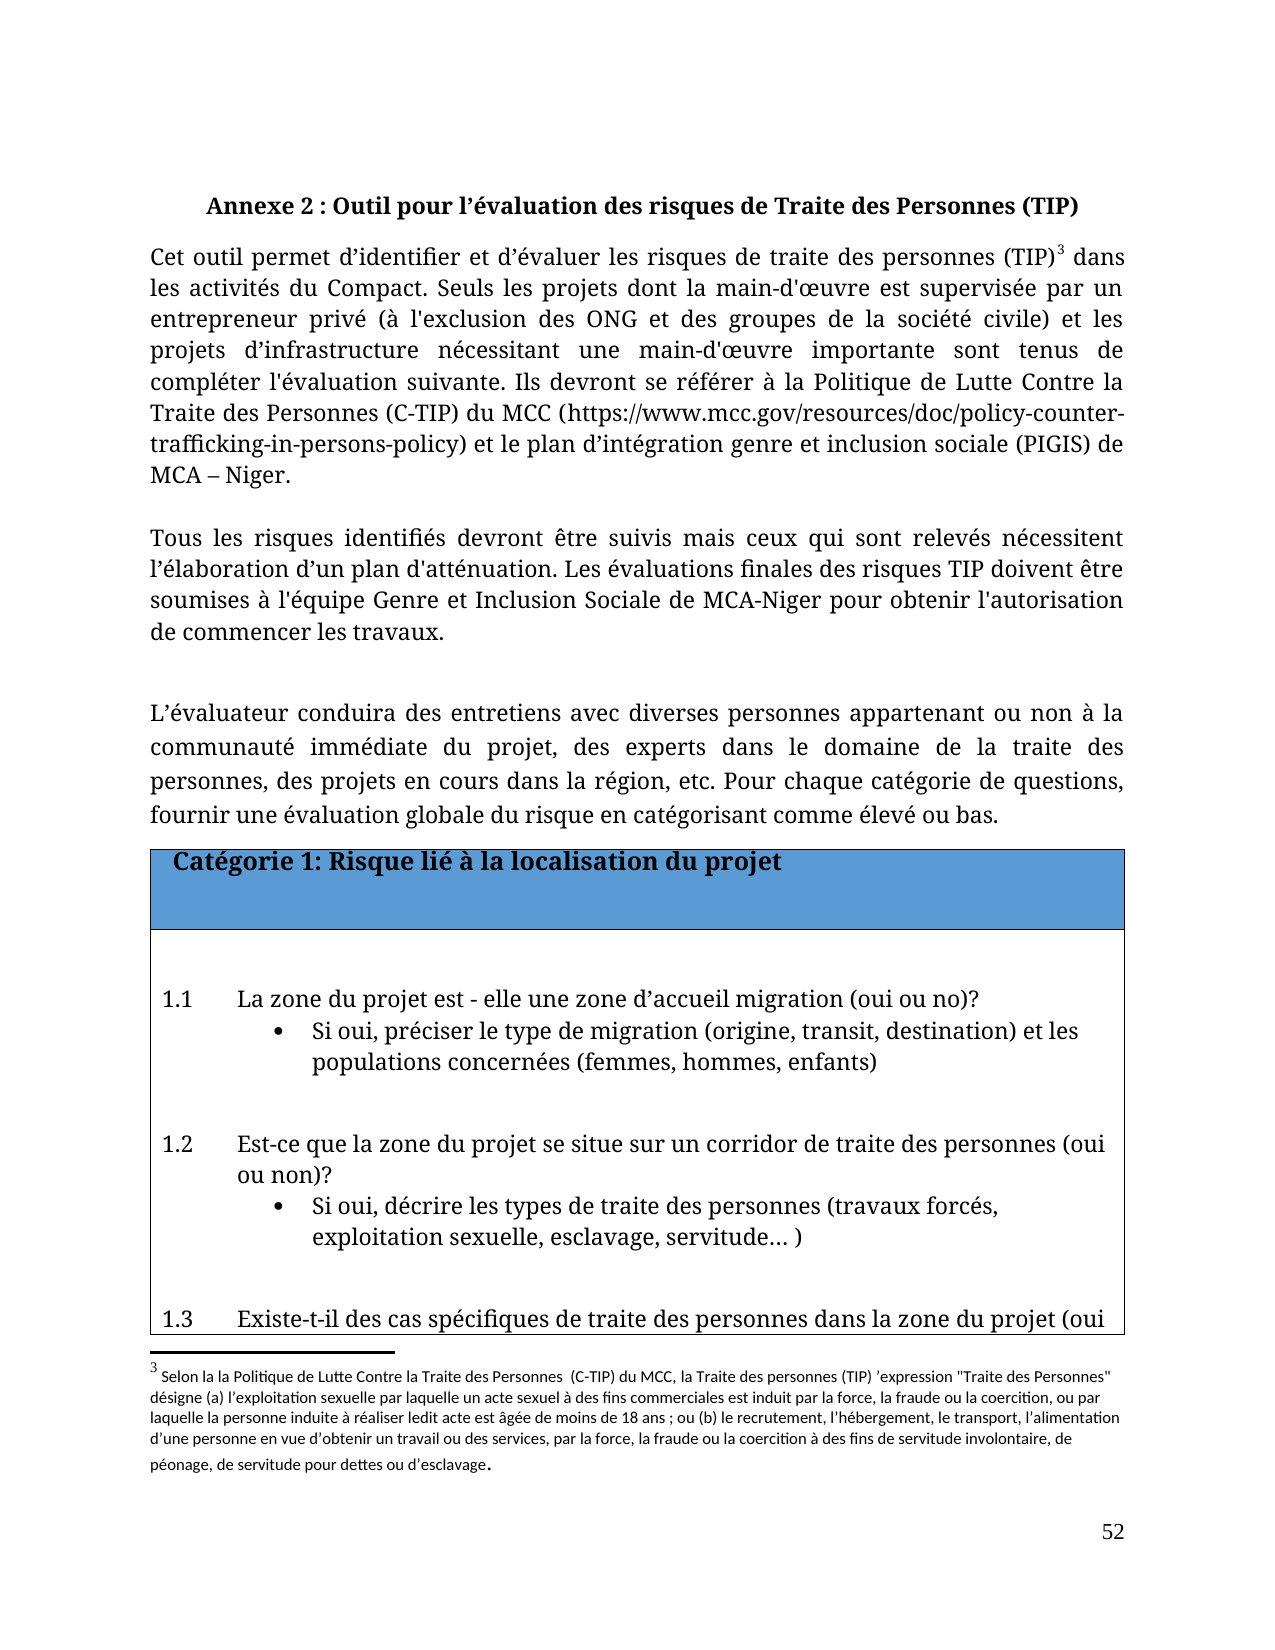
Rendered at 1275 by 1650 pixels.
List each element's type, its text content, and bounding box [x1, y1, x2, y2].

text Annexe 2 : Outil pour l’évaluation des risques de Traite des Personnes (TIP) [160, 190, 1125, 221]
text Cet outil permet d’identifier et d’évaluer les risques de traite des personnes (TIP) dans les activités du Compact. Seuls les projets dont la main-d'œuvre est supervisée par un entrepreneur privé (à l'exclusion des ONG et des groupes de la société civile) et les projets d’infrastructure nécessitant une main-d'œuvre importante sont tenus de compléter l'évaluation suivante. Ils devront se référer à la Politique de Lutte Contre la Traite des Personnes (C-TIP) du MCC (https://www.mcc.gov/resources/doc/policy-counter-trafficking-in-persons-policy) et le plan d’intégration genre et inclusion sociale (PIGIS) de MCA – Niger. [150, 241, 1125, 491]
text L’évaluateur conduira des entretiens avec diverses personnes appartenant ou non à la communauté immédiate du projet, des experts dans le domaine de la traite des personnes, des projets en cours dans la région, etc. Pour chaque catégorie de questions, fournir une évaluation globale du risque en catégorisant comme élevé ou bas. [150, 697, 1125, 830]
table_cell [151, 930, 1124, 1334]
table_header Catégorie 1: Risque lié à la localisation du projet [151, 850, 1124, 929]
text Tous les risques identifiés devront être suivis mais ceux qui sont relevés nécessitent l’élaboration d’un plan d'atténuation. Les évaluations finales des risques TIP doivent être soumises à l'équipe Genre et Inclusion Sociale de MCA-Niger pour obtenir l'autorisation de commencer les travaux. [150, 522, 1125, 647]
